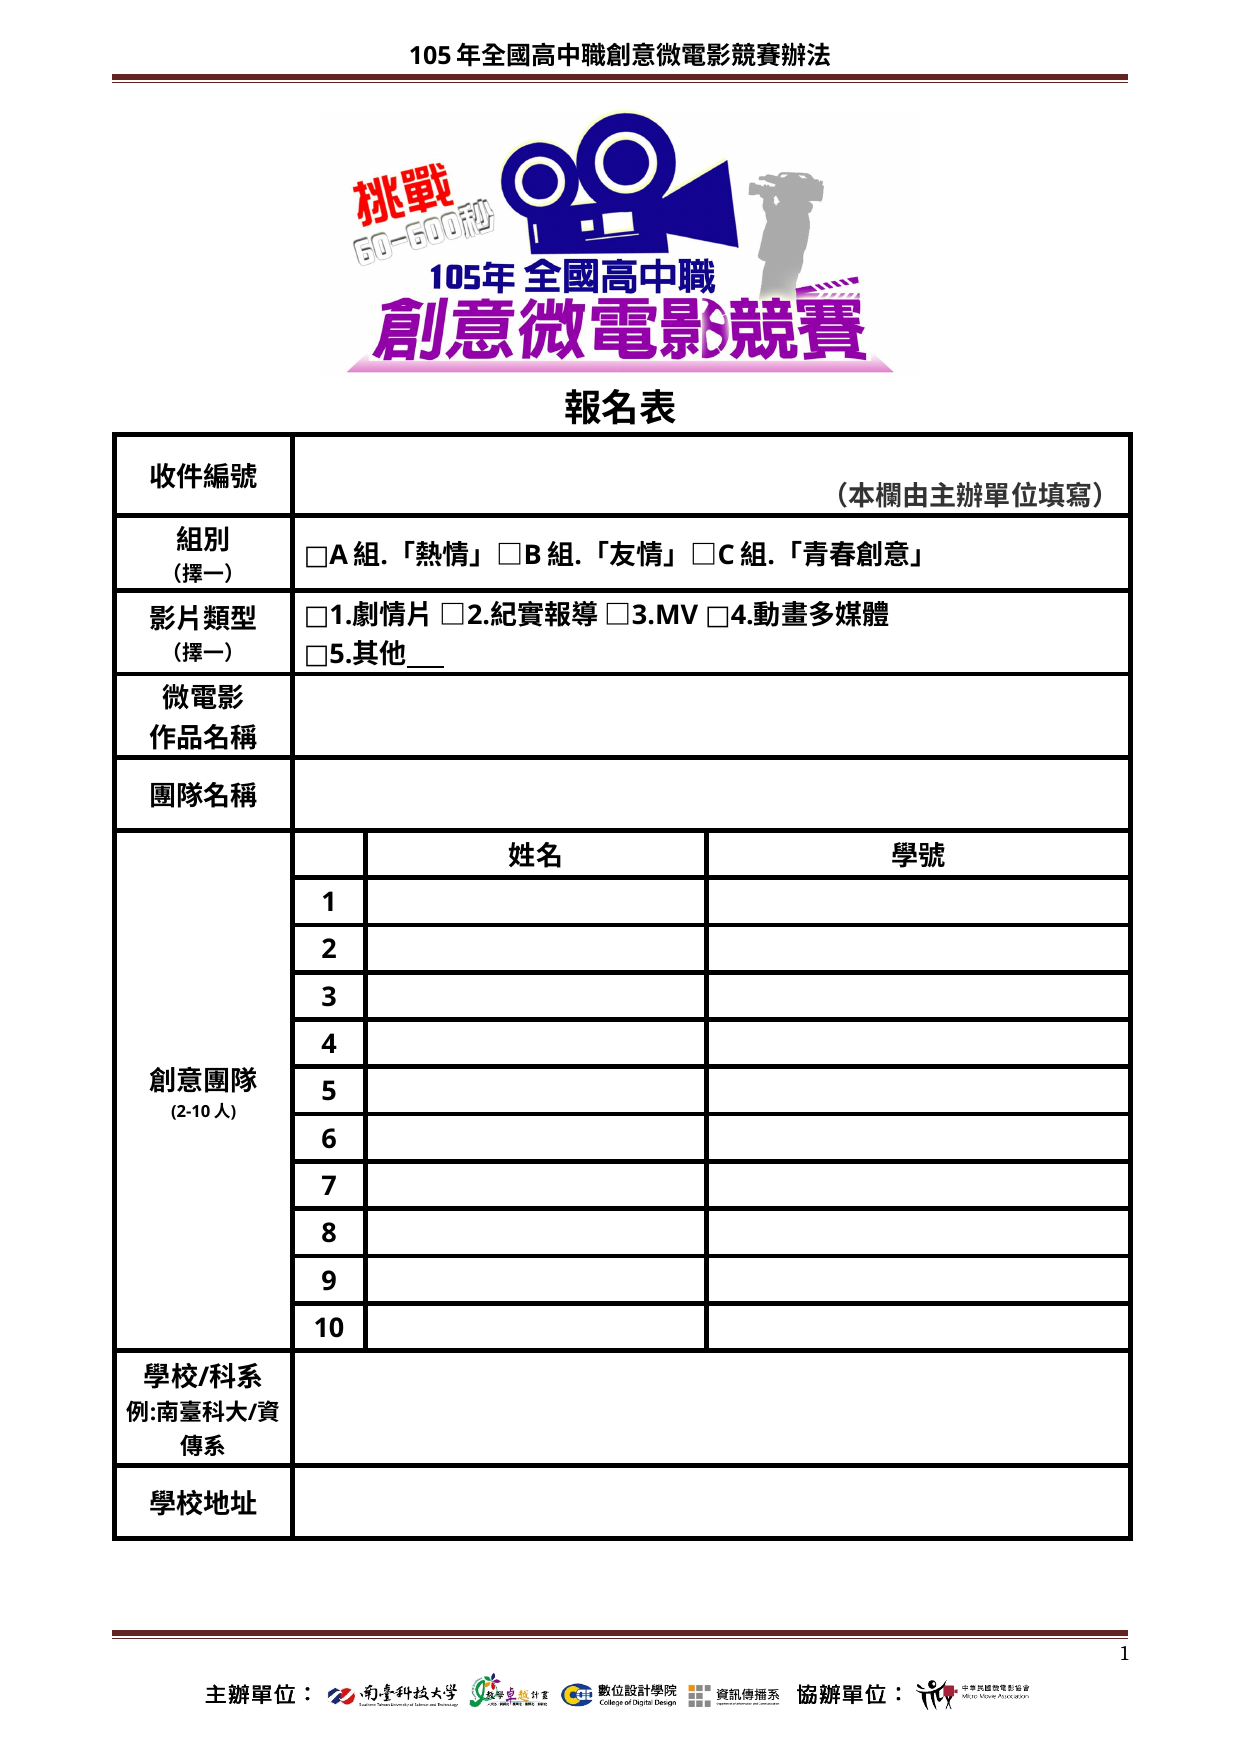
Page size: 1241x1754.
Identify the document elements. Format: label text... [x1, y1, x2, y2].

table_cell 姓名 [368, 833, 704, 875]
table_cell 4 [295, 1022, 363, 1064]
table_cell [709, 880, 1128, 922]
table_cell 7 [295, 1164, 363, 1206]
table_cell 影片類型 （擇一） [117, 593, 290, 672]
table_cell [295, 833, 363, 875]
table_cell [295, 676, 1128, 755]
table_cell 10 [295, 1306, 363, 1348]
table_header （本欄由主辦單位填寫） [295, 437, 1128, 513]
table_cell [368, 927, 704, 970]
table_header 收件編號 [117, 437, 290, 513]
table_cell 創意團隊 (2-10人) [117, 833, 290, 1348]
table_cell [368, 1258, 704, 1301]
table_cell 5 [295, 1069, 363, 1112]
table_cell 9 [295, 1258, 363, 1301]
table_cell [368, 880, 704, 922]
table_cell [368, 1164, 704, 1206]
table_cell [295, 760, 1128, 828]
table_cell □1.劇情片 □2.紀實報導 □3.MV □4.動畫多媒體 □5.其他 [295, 593, 1128, 672]
table_cell [709, 1306, 1128, 1348]
table_cell [709, 1258, 1128, 1301]
table_cell [368, 1306, 704, 1348]
table_cell [709, 975, 1128, 1017]
table_cell 組別 （擇一） [117, 518, 290, 588]
table_cell [709, 1116, 1128, 1159]
table_cell [368, 1022, 704, 1064]
table_cell 1 [295, 880, 363, 922]
table_cell [295, 1353, 1128, 1463]
table_cell [709, 1211, 1128, 1253]
picture [177, 1672, 1063, 1717]
table_cell 學號 [709, 833, 1128, 875]
table_cell [368, 1116, 704, 1159]
table_cell 微電影 作品名稱 [117, 676, 290, 755]
table_cell [709, 1164, 1128, 1206]
table_cell [709, 927, 1128, 970]
text 報名表 [112, 378, 1128, 432]
table_cell 8 [295, 1211, 363, 1253]
table_cell [368, 975, 704, 1017]
table_cell [295, 1468, 1128, 1536]
table_cell [709, 1022, 1128, 1064]
table_cell [709, 1069, 1128, 1112]
table_cell 學校地址 [117, 1468, 290, 1536]
table_cell 6 [295, 1116, 363, 1159]
table_cell 團隊名稱 [117, 760, 290, 828]
picture [321, 106, 920, 378]
table_cell [368, 1069, 704, 1112]
table_cell [368, 1211, 704, 1253]
table_cell 3 [295, 975, 363, 1017]
table_cell □A組.「熱情」□B組.「友情」□C組.「青春創意」 [295, 518, 1128, 588]
table_cell 學校/科系 例:南臺科大/資傳系 [117, 1353, 290, 1463]
table_cell 2 [295, 927, 363, 970]
